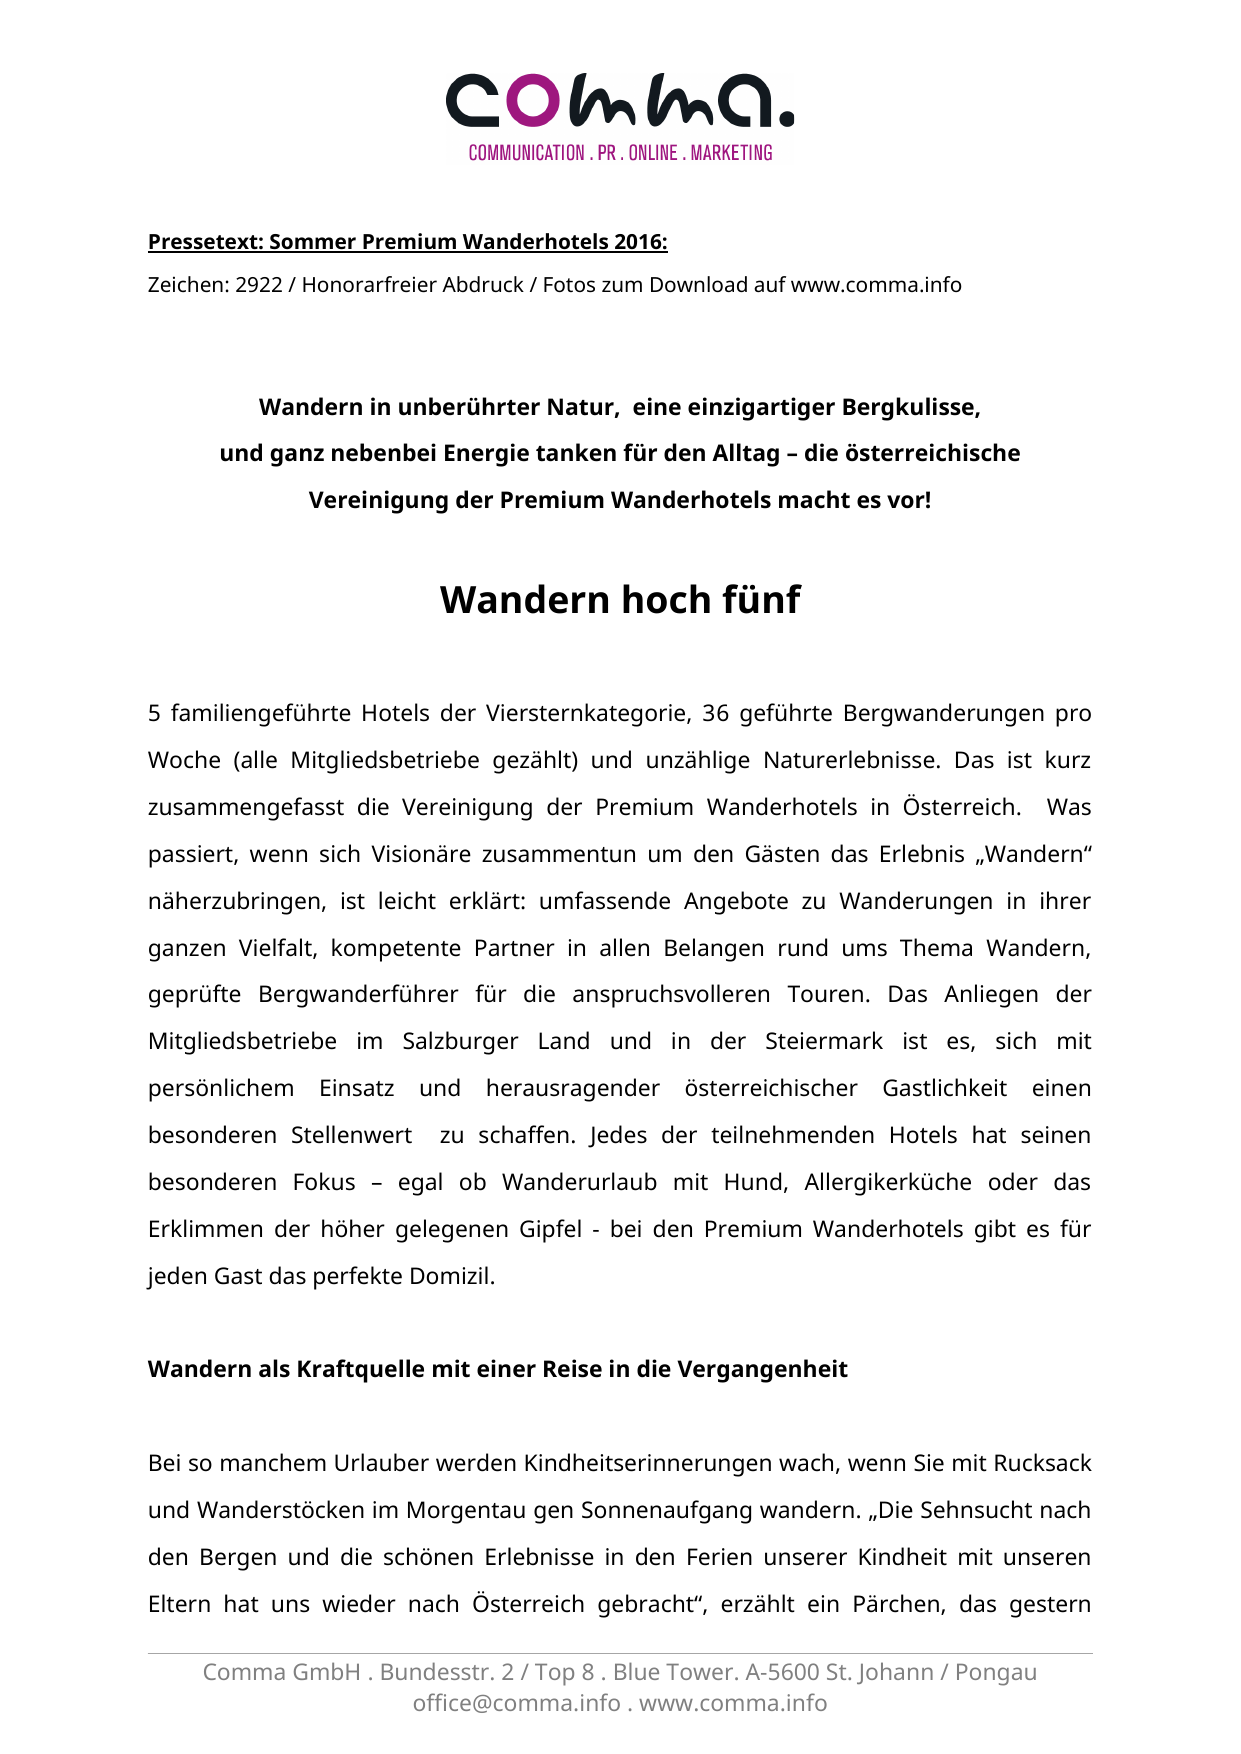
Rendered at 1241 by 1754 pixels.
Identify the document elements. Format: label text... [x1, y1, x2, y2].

text und ganz nebenbei Energie tanken für den Alltag – die österreichische Vereinigung der Premium Wanderhotels macht es vor! [148, 437, 1093, 516]
text Zeichen: 2922 / Honorarfreier Abdruck / Fotos zum Download auf www.comma.info [148, 270, 1107, 298]
text 5 familiengeführte Hotels der Viersternkategorie, 36 geführte Bergwanderungen pro Woche (alle Mitgliedsbetriebe gezählt) und unzählige Naturerlebnisse. Das ist kurz zusammengefasst die Vereinigung der Premium Wanderhotels in Österreich. Was passiert, wenn sich Visionäre zusammentun um den Gästen das Erlebnis „Wandern“ näherzubringen, ist leicht erklärt: umfassende Angebote zu Wanderungen in ihrer ganzen Vielfalt, kompetente Partner in allen Belangen rund ums Thema Wandern, geprüfte Bergwanderführer für die anspruchsvolleren Touren. Das Anliegen der Mitgliedsbetriebe im Salzburger Land und in der Steiermark ist es, sich mit persönlichem Einsatz und herausragender österreichischer Gastlichkeit einen besonderen Stellenwert zu schaffen. Jedes der teilnehmenden Hotels hat seinen besonderen Fokus – egal ob Wanderurlaub mit Hund, Allergikerküche oder das Erklimmen der höher gelegenen Gipfel - bei den Premium Wanderhotels gibt es für jeden Gast das perfekte Domizil. [148, 697, 1093, 1291]
text Pressetext: Sommer Premium Wanderhotels 2016: [148, 227, 1107, 256]
picture [446, 73, 795, 165]
text Wandern in unberührter Natur, eine einzigartiger Bergkulisse, [148, 391, 1093, 422]
text Wandern als Kraftquelle mit einer Reise in die Vergangenheit [148, 1353, 1093, 1385]
text Wandern hoch fünf [148, 574, 1093, 625]
